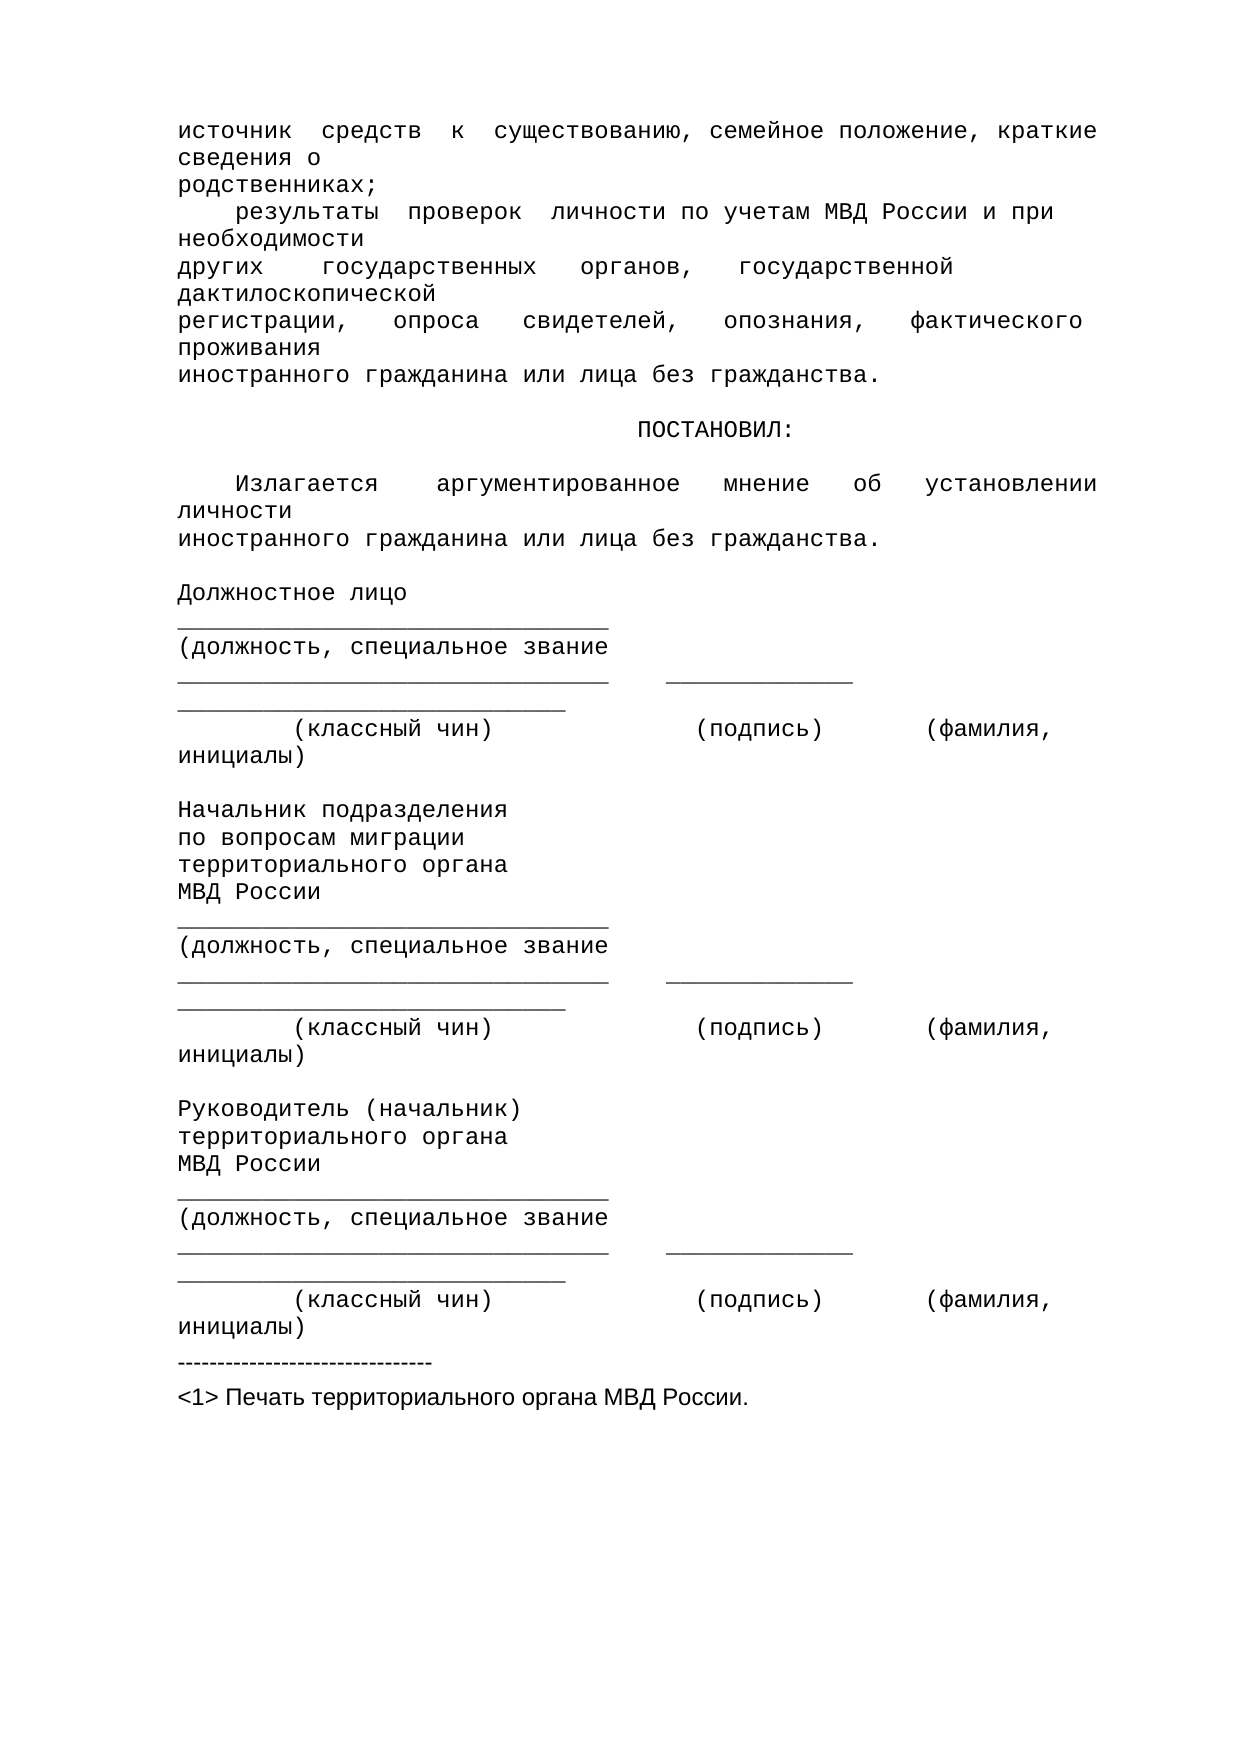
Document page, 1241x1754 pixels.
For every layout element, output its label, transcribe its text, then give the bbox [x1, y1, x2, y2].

text (классный чин) (подпись) (фамилия, инициалы) [177, 1287, 1152, 1342]
text территориального органа [177, 1124, 1152, 1151]
text источник средств к существованию, семейное положение, краткие сведения о [177, 118, 1152, 172]
text Излагается аргументированное мнение об установлении личности [177, 472, 1152, 526]
text Руководитель (начальник) [177, 1097, 1152, 1124]
text Начальник подразделения [177, 798, 1152, 825]
text других государственных органов, государственной дактилоскопической [177, 254, 1152, 308]
text ПОСТАНОВИЛ: [177, 417, 1152, 444]
text территориального органа [177, 852, 1152, 879]
text (должность, специальное звание [177, 635, 1152, 662]
text -------------------------------- [177, 1342, 1152, 1376]
text (классный чин) (подпись) (фамилия, инициалы) [177, 716, 1152, 771]
text <1> Печать территориального органа МВД России. [177, 1376, 1152, 1410]
text ______________________________ _____________ ___________________________ [177, 961, 1152, 1015]
text (должность, специальное звание [177, 1206, 1152, 1233]
text иностранного гражданина или лица без гражданства. [177, 363, 1152, 390]
text ______________________________ [177, 607, 1152, 635]
text МВД России [177, 1151, 1152, 1178]
text (классный чин) (подпись) (фамилия, инициалы) [177, 1015, 1152, 1070]
text ______________________________ [177, 907, 1152, 934]
text Должностное лицо [177, 580, 1152, 607]
text результаты проверок личности по учетам МВД России и при необходимости [177, 200, 1152, 254]
text родственниках; [177, 172, 1152, 200]
text ______________________________ [177, 1178, 1152, 1206]
text МВД России [177, 879, 1152, 907]
text ______________________________ _____________ ___________________________ [177, 662, 1152, 716]
text ______________________________ _____________ ___________________________ [177, 1233, 1152, 1287]
text регистрации, опроса свидетелей, опознания, фактического проживания [177, 308, 1152, 363]
text иностранного гражданина или лица без гражданства. [177, 526, 1152, 553]
text по вопросам миграции [177, 825, 1152, 852]
text (должность, специальное звание [177, 934, 1152, 961]
